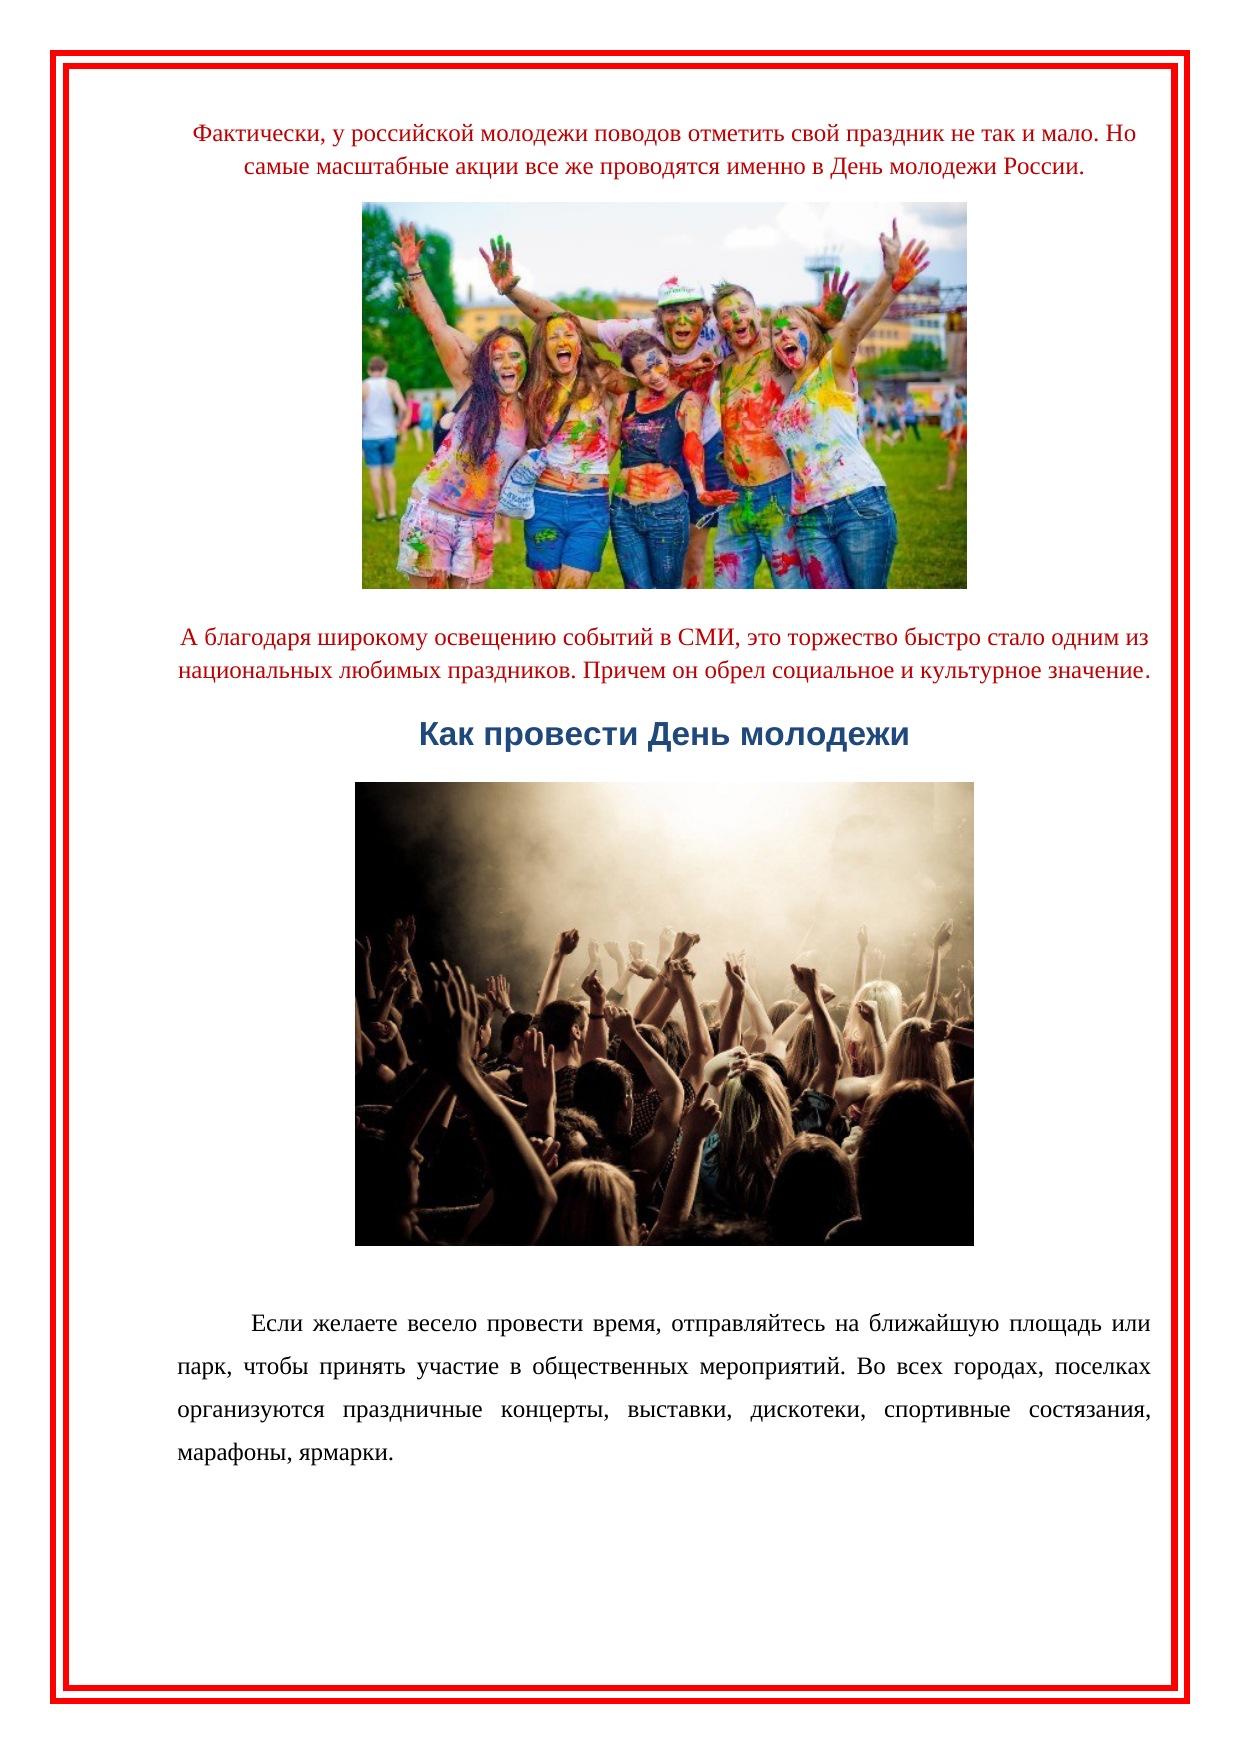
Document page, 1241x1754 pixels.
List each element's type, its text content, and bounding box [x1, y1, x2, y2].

text Если желаете весело провести время, отправляйтесь на ближайшую площадь или парк, чтобы принять участие в общественных мероприятий. Во всех городах, поселках организуются праздничные концерты, выставки, дискотеки, спортивные состязания, марафоны, ярмарки. [177, 1308, 1152, 1466]
subtitle Как провести День молодежи [177, 714, 1152, 752]
text А благодаря широкому освещению событий в СМИ, это торжество быстро стало одним из национальных любимых праздников. Причем он обрел социальное и культурное значение. [177, 622, 1152, 684]
picture [362, 202, 967, 589]
text Фактически, у российской молодежи поводов отметить свой праздник не так и мало. Но самые масштабные акции все же проводятся именно в День молодежи России. [177, 118, 1152, 180]
picture [355, 782, 974, 1246]
